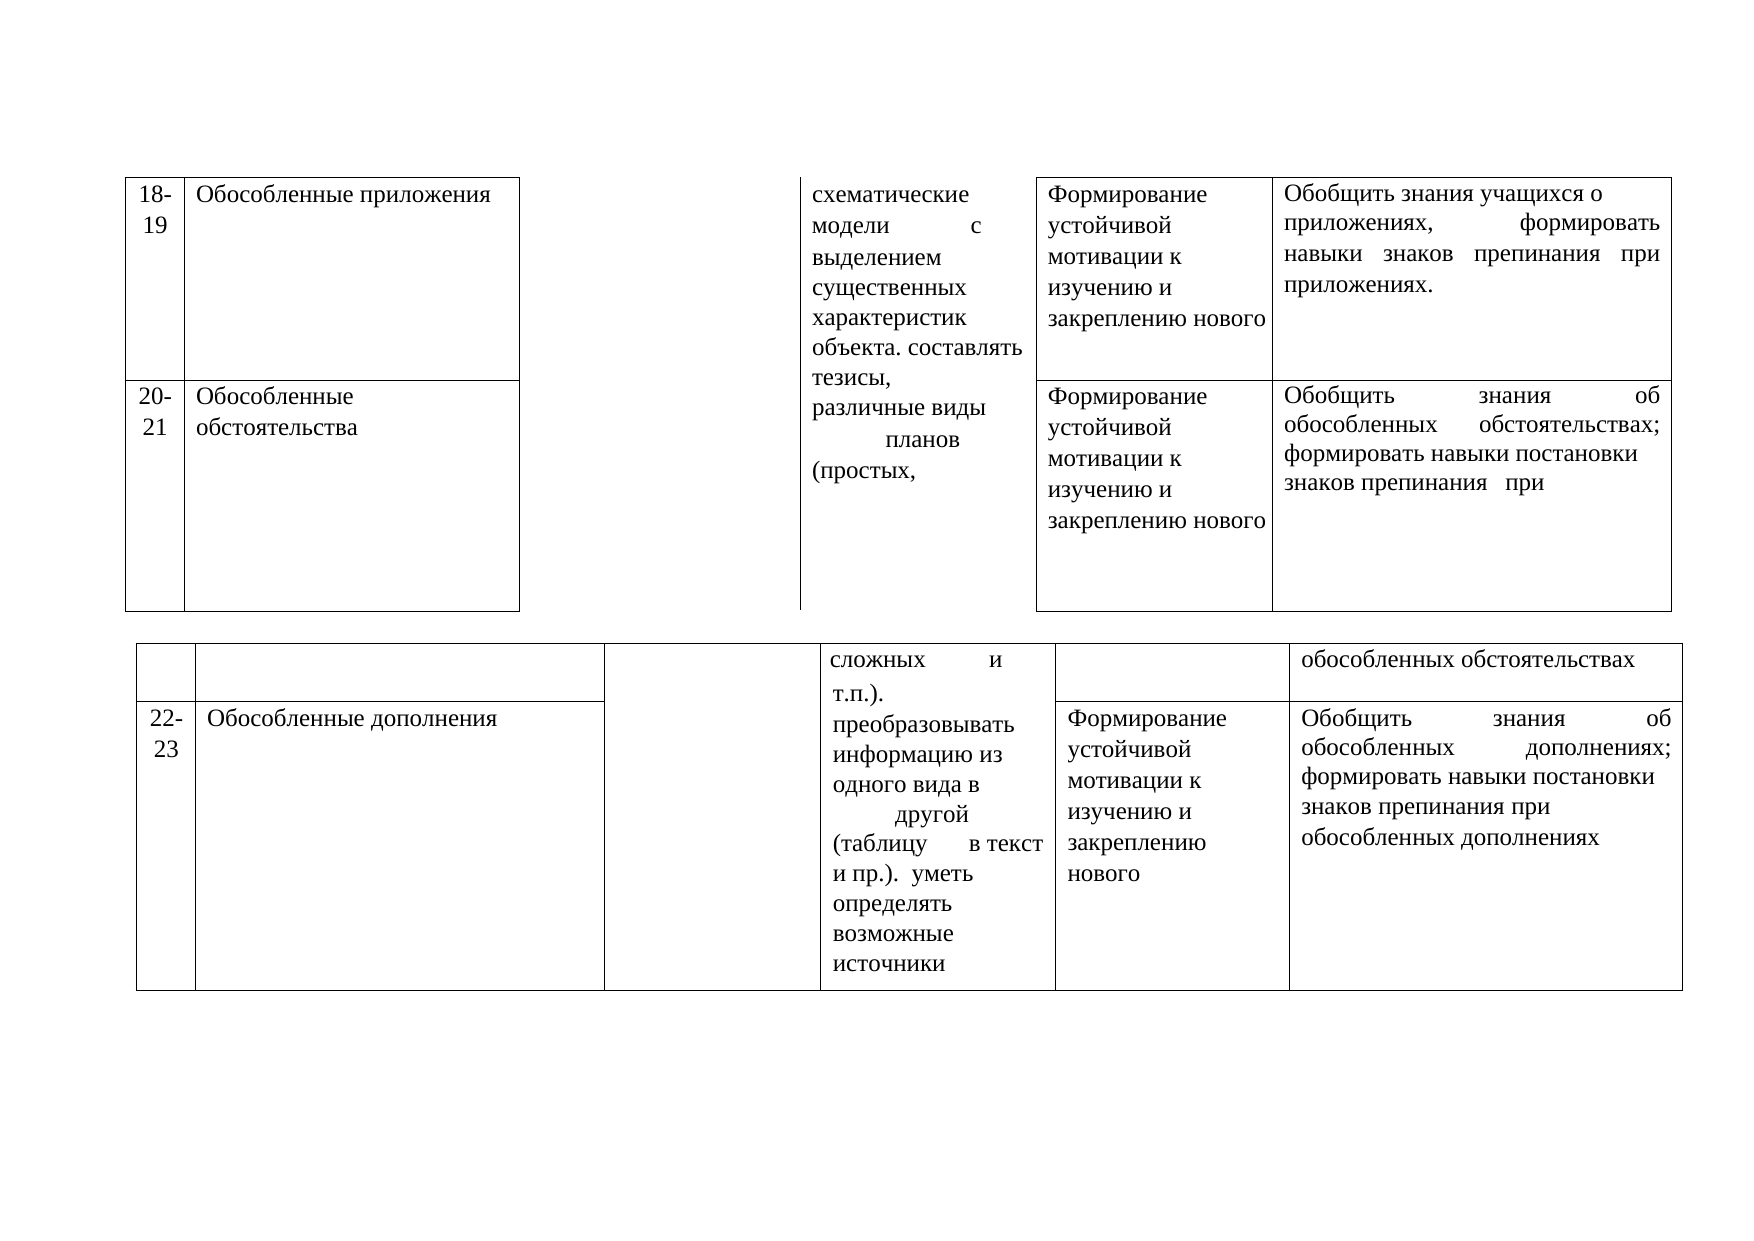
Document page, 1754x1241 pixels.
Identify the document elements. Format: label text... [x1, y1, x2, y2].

table_header сложных и т.п.). преобразовывать информацию из одного вида в другой (таблицу в текст и пр.). уметь определять возможные источники необходимых сведений, производить поиск информации, анализировать и оценивать её достоверность. Коммуникати вные УУД: уметь использовать язык во всех сферах общения. слушать собеседника и понимать речь других; оформлять свои мысли в [821, 644, 1055, 990]
table_cell 22- 23 [137, 702, 195, 990]
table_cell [1037, 178, 1272, 379]
table_cell Обособленные дополнения [196, 702, 593, 990]
table_header [196, 644, 593, 701]
table_header [137, 644, 195, 701]
table_cell Обобщить знания об обособленных обстоятельствах; формировать навыки постановки знаков препинания при [1273, 381, 1671, 611]
table_cell Обобщить знания об обособленных дополнениях; формировать навыки постановки знаков препинания при обособленных дополнениях [1290, 702, 1682, 990]
table_header [1056, 644, 1289, 701]
table_cell Обособленные приложения [185, 178, 519, 379]
table_cell [593, 702, 604, 990]
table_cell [1056, 702, 1289, 990]
table_header [605, 644, 820, 990]
table_cell Формирование устойчивой мотивации к изучению и закреплению нового [1037, 381, 1272, 611]
table_header [593, 644, 604, 701]
table_cell 18- 19 [126, 178, 184, 379]
table_cell Обособленные обстоятельства [185, 381, 519, 611]
table_cell Обобщить знания учащихся о приложениях, формировать навыки знаков препинания при приложениях. [1273, 178, 1671, 379]
table_header обособленных обстоятельствах [1290, 644, 1682, 701]
table_cell 20- 21 [126, 381, 184, 611]
